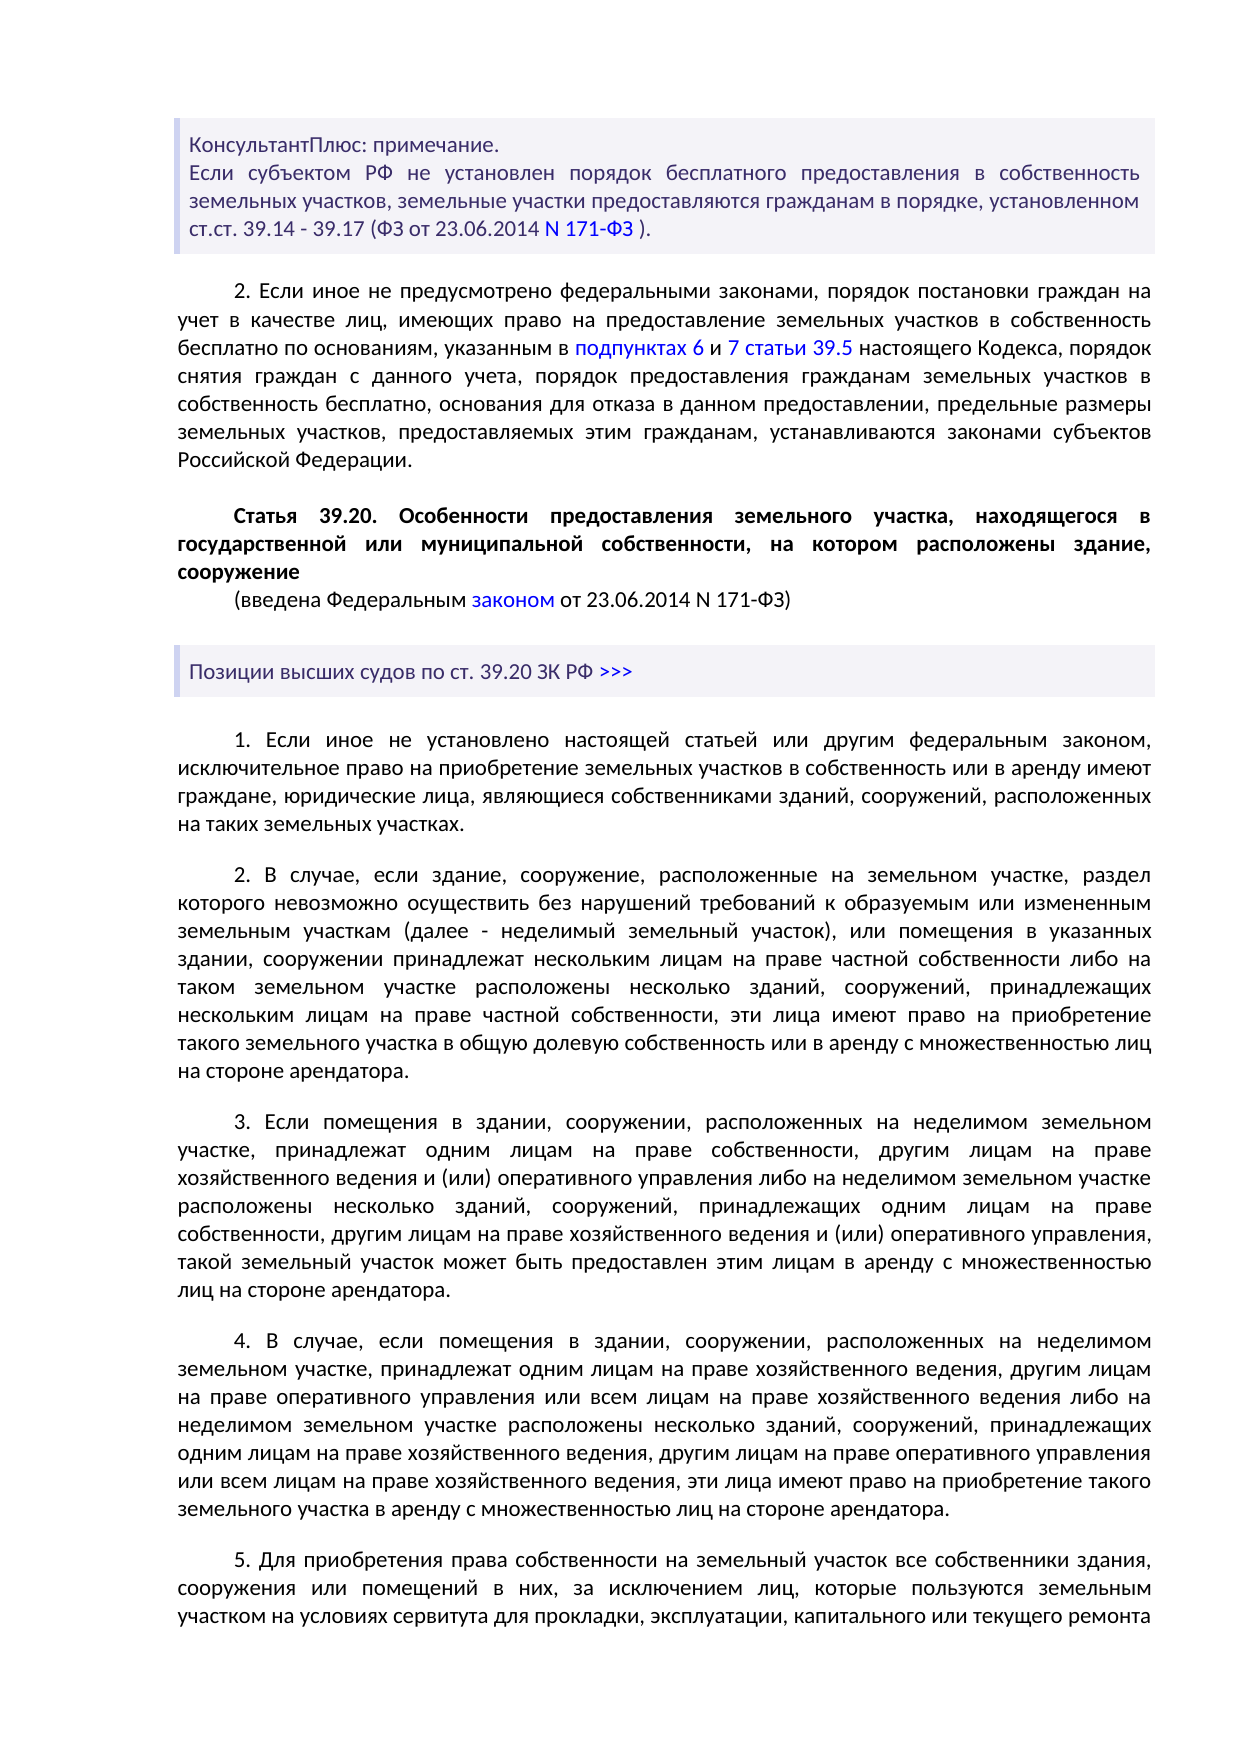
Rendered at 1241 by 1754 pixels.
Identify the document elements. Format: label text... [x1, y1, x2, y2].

table_header КонсультантПлюс: примечание. Если субъектом РФ не установлен порядок бесплатного предоставления в собственность земельных участков, земельные участки предоставляются гражданам в порядке, установленном ст.ст. 39.14 - 39.17 (ФЗ от 23.06.2014 N 171-ФЗ ). [180, 118, 1149, 254]
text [177, 1545, 1152, 1629]
title Статья 39.20. Особенности предоставления земельного участка, находящегося в государственной или муниципальной собственности, на котором расположены здание, сооружение [177, 501, 1152, 585]
text (введена Федеральным законом от 23.06.2014 N 171-ФЗ) [177, 585, 1152, 613]
text 3. Если помещения в здании, сооружении, расположенных на неделимом земельном участке, принадлежат одним лицам на праве собственности, другим лицам на праве хозяйственного ведения и (или) оперативного управления либо на неделимом земельном участке расположены несколько зданий, сооружений, принадлежащих одним лицам на праве собственности, другим лицам на праве хозяйственного ведения и (или) оперативного управления, такой земельный участок может быть предоставлен этим лицам в аренду с множественностью лиц на стороне арендатора. [177, 1107, 1152, 1303]
text 4. В случае, если помещения в здании, сооружении, расположенных на неделимом земельном участке, принадлежат одним лицам на праве хозяйственного ведения, другим лицам на праве оперативного управления или всем лицам на праве хозяйственного ведения либо на неделимом земельном участке расположены несколько зданий, сооружений, принадлежащих одним лицам на праве хозяйственного ведения, другим лицам на праве оперативного управления или всем лицам на праве хозяйственного ведения, эти лица имеют право на приобретение такого земельного участка в аренду с множественностью лиц на стороне арендатора. [177, 1326, 1152, 1522]
text 2. В случае, если здание, сооружение, расположенные на земельном участке, раздел которого невозможно осуществить без нарушений требований к образуемым или измененным земельным участкам (далее - неделимый земельный участок), или помещения в указанных здании, сооружении принадлежат нескольким лицам на праве частной собственности либо на таком земельном участке расположены несколько зданий, сооружений, принадлежащих нескольким лицам на праве частной собственности, эти лица имеют право на приобретение такого земельного участка в общую долевую собственность или в аренду с множественностью лиц на стороне арендатора. [177, 860, 1152, 1084]
table_header Позиции высших судов по ст. 39.20 ЗК РФ >>> [180, 645, 1149, 697]
text 1. Если иное не установлено настоящей статьей или другим федеральным законом, исключительное право на приобретение земельных участков в собственность или в аренду имеют граждане, юридические лица, являющиеся собственниками зданий, сооружений, расположенных на таких земельных участках. [177, 725, 1152, 837]
text 2. Если иное не предусмотрено федеральными законами, порядок постановки граждан на учет в качестве лиц, имеющих право на предоставление земельных участков в собственность бесплатно по основаниям, указанным в подпунктах 6 и 7 статьи 39.5 настоящего Кодекса, порядок снятия граждан с данного учета, порядок предоставления гражданам земельных участков в собственность бесплатно, основания для отказа в данном предоставлении, предельные размеры земельных участков, предоставляемых этим гражданам, устанавливаются законами субъектов Российской Федерации. [177, 277, 1152, 473]
